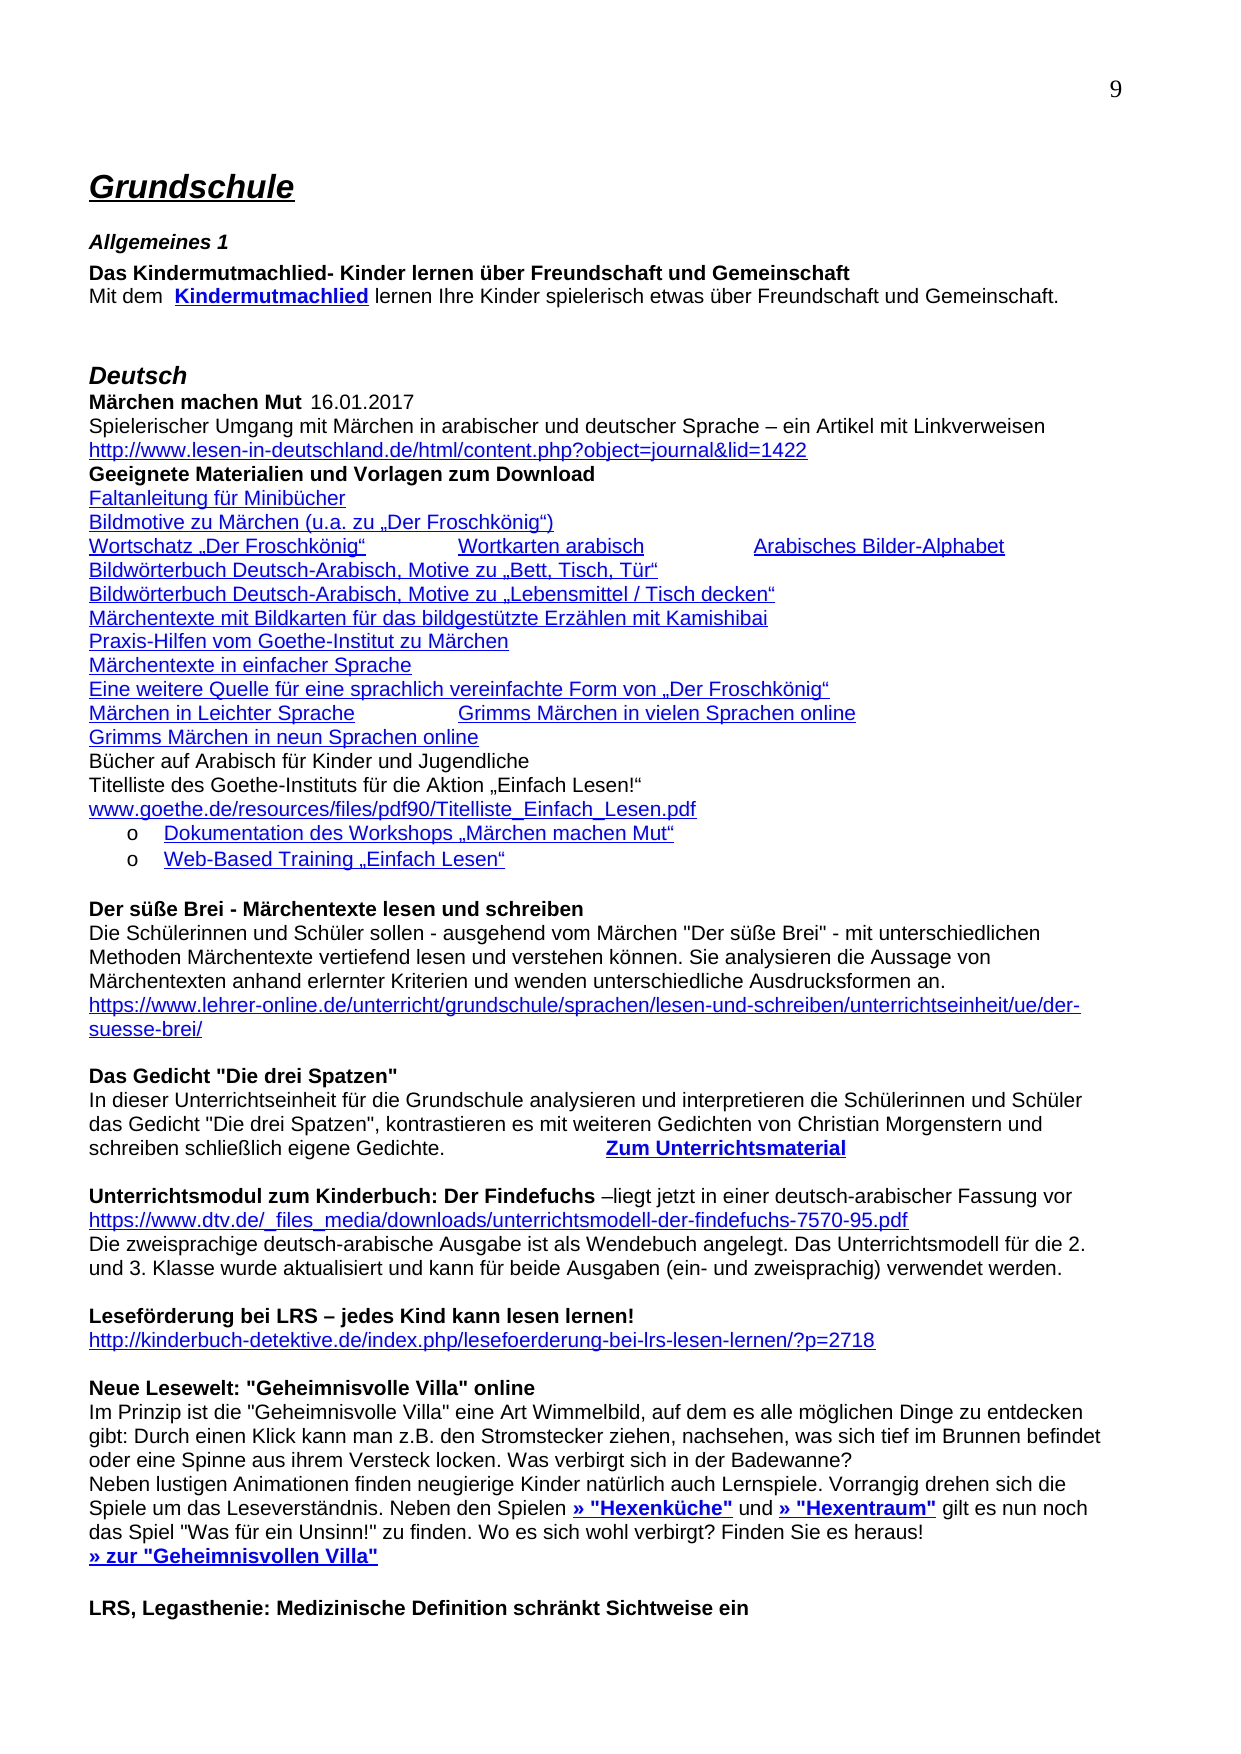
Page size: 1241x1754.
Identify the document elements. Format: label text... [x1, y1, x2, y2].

text Leseförderung bei LRS – jedes Kind kann lesen lernen! [89, 1304, 1122, 1328]
subtitle Deutsch [89, 361, 1122, 390]
text Die Schülerinnen und Schüler sollen - ausgehend vom Märchen "Der süße Brei" - mit unterschiedlichen Methoden Märchentexte vertiefend lesen und verstehen können. Sie analysieren die Aussage von Märchentexten anhand erlernter Kriterien und wenden unterschiedliche Ausdrucksformen an. https://www.lehrer-online.de/unterricht/grundschule/sprachen/lesen-und-schreiben/unterrichtseinheit/ue/der-suesse-brei/ [89, 921, 1122, 1040]
text Unterrichtsmodul zum Kinderbuch: Der Findefuchs –liegt jetzt in einer deutsch-arabischer Fassung vor [89, 1184, 1122, 1208]
list Dokumentation des Workshops „Märchen machen Mut“ [126, 821, 1122, 847]
text Das Kindermutmachlied- Kinder lernen über Freundschaft und Gemeinschaft [89, 260, 1122, 284]
text Im Prinzip ist die "Geheimnisvolle Villa" eine Art Wimmelbild, auf dem es alle möglichen Dinge zu entdecken gibt: Durch einen Klick kann man z.B. den Stromstecker ziehen, nachsehen, was sich tief im Brunnen befindet oder eine Spinne aus ihrem Versteck locken. Was verbirgt sich in der Badewanne? Neben lustigen Animationen finden neugierige Kinder natürlich auch Lernspiele. Vorrangig drehen sich die Spiele um das Leseverständnis. Neben den Spielen » "Hexenküche" und » "Hexentraum" gilt es nun noch das Spiel "Was für ein Unsinn!" zu finden. Wo es sich wohl verbirgt? Finden Sie es heraus! » zur "Geheimnisvollen Villa" [89, 1400, 1122, 1596]
list Das Gedicht "Die drei Spatzen" [89, 1064, 1122, 1088]
text http://kinderbuch-detektive.de/index.php/lesefoerderung-bei-lrs-lesen-lernen/?p=2718 [89, 1328, 1122, 1352]
text Neue Lesewelt: "Geheimnisvolle Villa" online [89, 1376, 1122, 1400]
list Web-Based Training „Einfach Lesen“ [126, 847, 1122, 873]
text LRS, Legasthenie: Medizinische Definition schränkt Sichtweise ein [89, 1596, 1122, 1620]
text Spielerischer Umgang mit Märchen in arabischer und deutscher Sprache – ein Artikel mit Linkverweisen [89, 414, 1122, 438]
text https://www.dtv.de/_files_media/downloads/unterrichtsmodell-der-findefuchs-7570-95.pdf [89, 1208, 1122, 1232]
text Die zweisprachige deutsch-arabische Ausgabe ist als Wendebuch angelegt. Das Unterrichtsmodell für die 2. und 3. Klasse wurde aktualisiert und kann für beide Ausgaben (ein- und zweisprachig) verwendet werden. [89, 1232, 1122, 1280]
text Der süße Brei - Märchentexte lesen und schreiben [89, 897, 1122, 921]
list In dieser Unterrichtseinheit für die Grundschule analysieren und interpretieren die Schülerinnen und Schüler das Gedicht "Die drei Spatzen", kontrastieren es mit weiteren Gedichten von Christian Morgenstern und schreiben schließlich eigene Gedichte. Zum Unterrichtsmaterial [89, 1088, 1122, 1160]
text http://www.lesen-in-deutschland.de/html/content.php?object=journal&lid=1422 [89, 438, 1122, 462]
subtitle Allgemeines 1 [89, 230, 1122, 254]
text Mit dem Kindermutmachlied lernen Ihre Kinder spielerisch etwas über Freundschaft und Gemeinschaft. [89, 284, 1122, 337]
text Märchen machen Mut 16.01.2017 [89, 390, 1122, 414]
text Geeignete Materialien und Vorlagen zum Download Faltanleitung für Minibücher Bildmotive zu Märchen (u.a. zu „Der Froschkönig“) Wortschatz „Der Froschkönig“ Wortkarten arabisch Arabisches Bilder-Alphabet Bildwörterbuch Deutsch-Arabisch, Motive zu „Bett, Tisch, Tür“ Bildwörterbuch Deutsch-Arabisch, Motive zu „Lebensmittel / Tisch decken“ Märchentexte mit Bildkarten für das bildgestützte Erzählen mit Kamishibai Praxis-Hilfen vom Goethe-Institut zu Märchen Märchentexte in einfacher Sprache Eine weitere Quelle für eine sprachlich vereinfachte Form von „Der Froschkönig“ Märchen in Leichter Sprache Grimms Märchen in vielen Sprachen online Grimms Märchen in neun Sprachen online Bücher auf Arabisch für Kinder und Jugendliche Titelliste des Goethe-Instituts für die Aktion „Einfach Lesen!“ www.goethe.de/resources/files/pdf90/Titelliste_Einfach_Lesen.pdf [89, 462, 1122, 821]
subtitle Grundschule [89, 167, 1122, 205]
